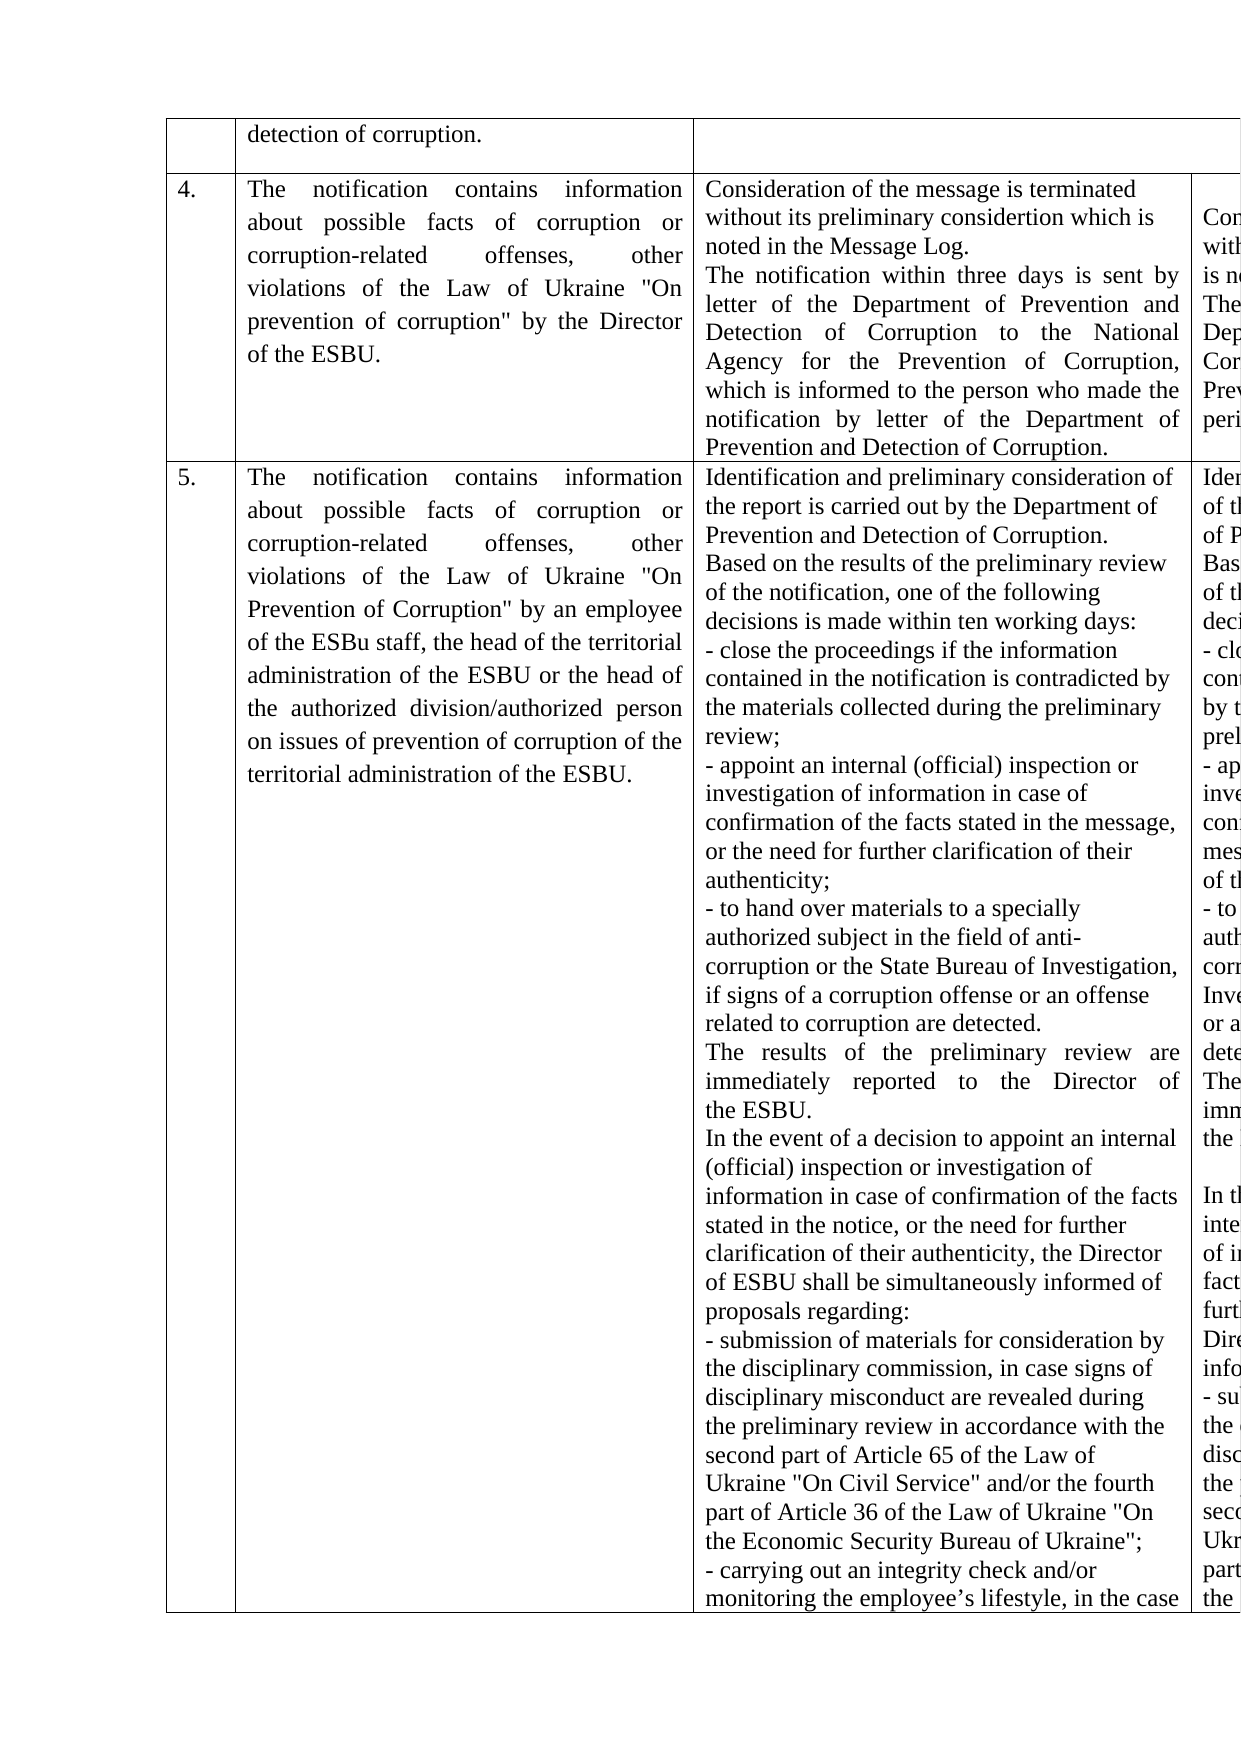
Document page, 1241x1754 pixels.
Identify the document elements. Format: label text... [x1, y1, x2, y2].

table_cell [694, 119, 1240, 173]
table_cell 3. [167, 119, 235, 173]
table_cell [236, 119, 693, 173]
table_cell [694, 462, 1191, 1612]
table_cell Consideration of the message is terminated without its preliminary considertion which is noted in the Message Log. The notification within three days is sent by letter of the Department of Prevention and Detection of Corruption to the National Agency for the Prevention of Corruption, which is informed to the person who made the notification by letter of the Department of Prevention and Detection of Corruption. [694, 174, 1191, 461]
table_cell 5. [167, 462, 235, 1612]
table_cell The notification contains information about possible facts of corruption or corruption-related offenses, other violations of the Law of Ukraine "On prevention of corruption" by the Director of the ESBU. [236, 174, 693, 461]
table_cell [236, 462, 693, 1612]
table_cell 4. [167, 174, 235, 461]
